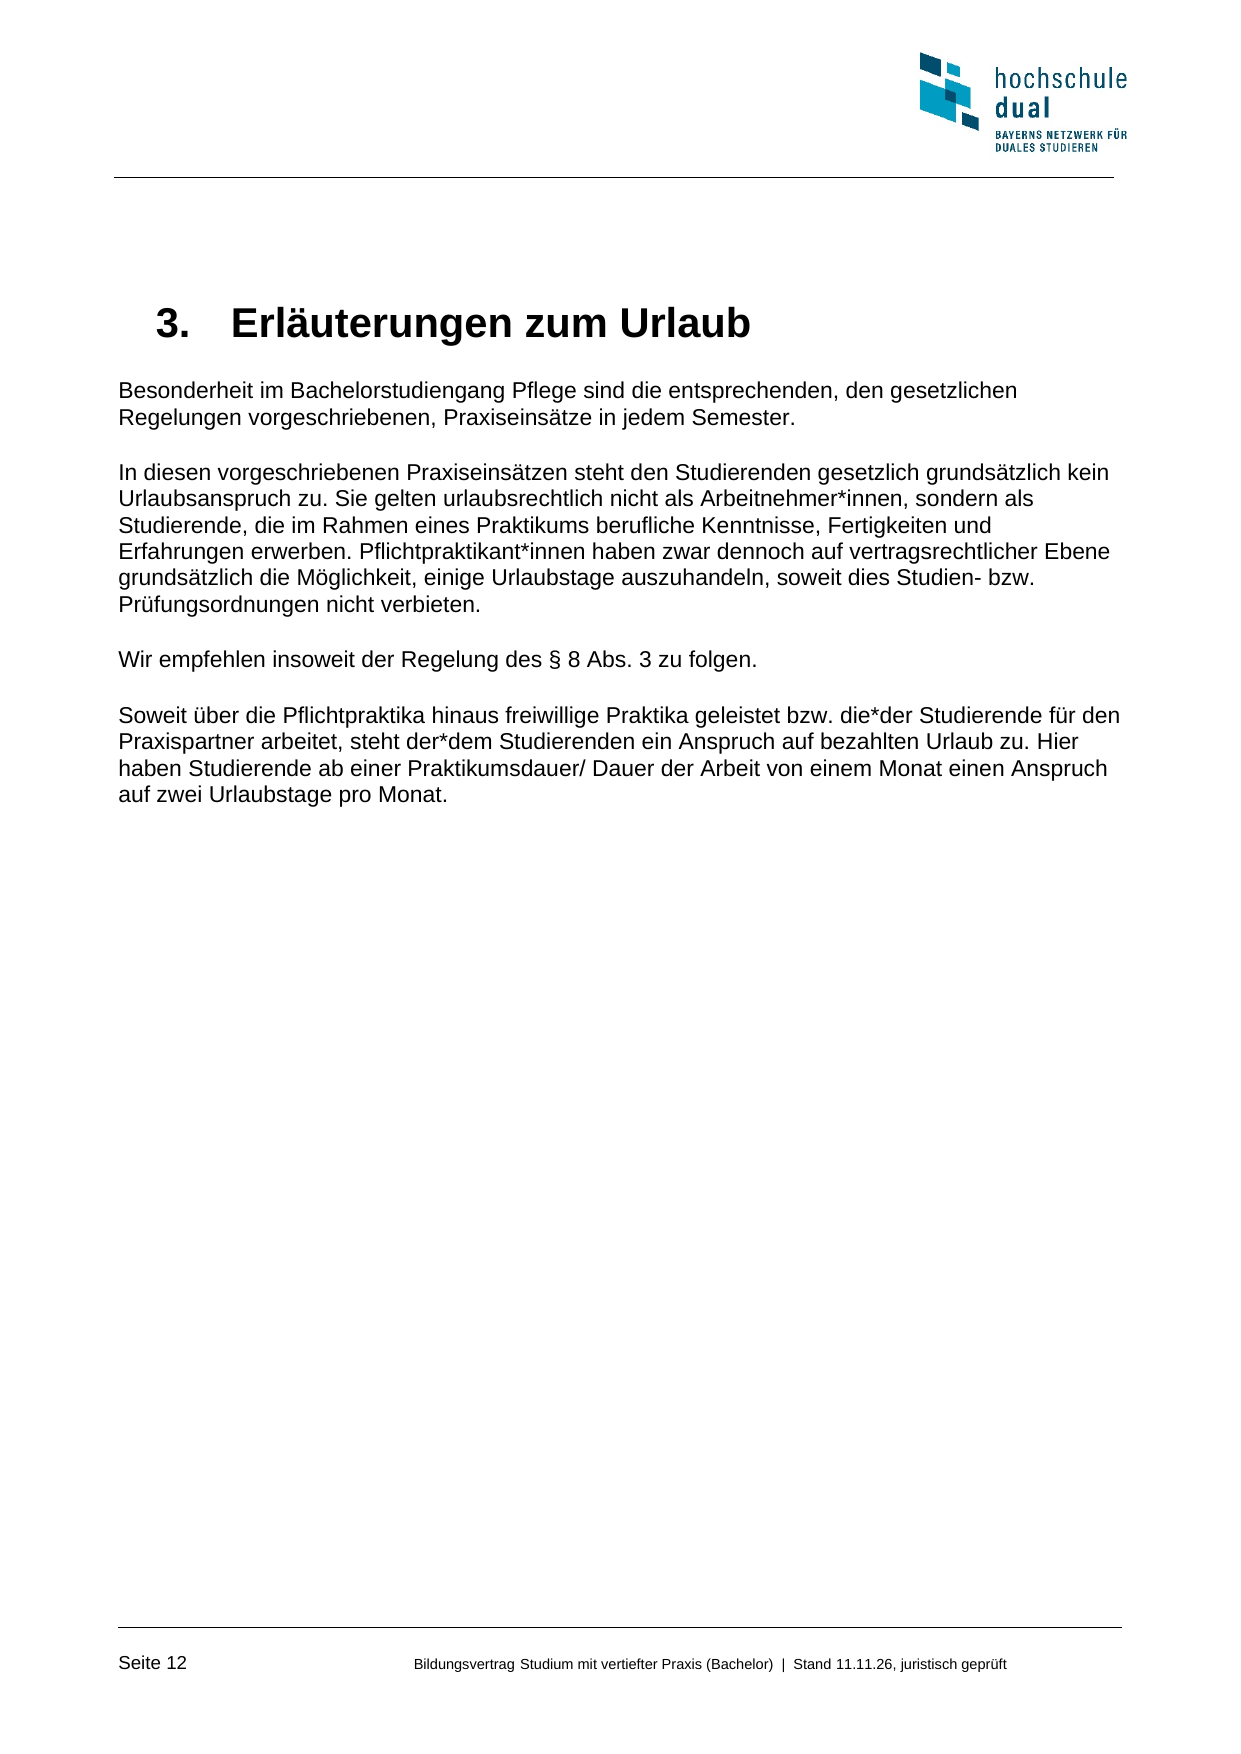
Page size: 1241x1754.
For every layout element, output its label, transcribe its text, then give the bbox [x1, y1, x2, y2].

text Wir empfehlen insoweit der Regelung des § 8 Abs. 3 zu folgen. [118, 646, 1122, 673]
text Regelungen vorgeschriebenen, Praxiseinsätze in jedem Semester. [118, 403, 1122, 430]
text In diesen vorgeschriebenen Praxiseinsätzen steht den Studierenden gesetzlich grundsätzlich kein Urlaubsanspruch zu. Sie gelten urlaubsrechtlich nicht als Arbeitnehmer*innen, sondern als Studierende, die im Rahmen eines Praktikums berufliche Kenntnisse, Fertigkeiten und Erfahrungen erwerben. Pflichtpraktikant*innen haben zwar dennoch auf vertragsrechtlicher Ebene grundsätzlich die Möglichkeit, einige Urlaubstage auszuhandeln, soweit dies Studien- bzw. Prüfungsordnungen nicht verbieten. [118, 459, 1122, 617]
picture [907, 39, 1135, 161]
text Besonderheit im Bachelorstudiengang Pflege sind die entsprechenden, den gesetzlichen [118, 377, 1122, 403]
text Soweit über die Pflichtpraktika hinaus freiwillige Praktika geleistet bzw. die*der Studierende für den Praxispartner arbeitet, steht der*dem Studierenden ein Anspruch auf bezahlten Urlaub zu. Hier haben Studierende ab einer Praktikumsdauer/ Dauer der Arbeit von einem Monat einen Anspruch auf zwei Urlaubstage pro Monat. [118, 702, 1122, 807]
list Erläuterungen zum Urlaub [156, 284, 1122, 351]
